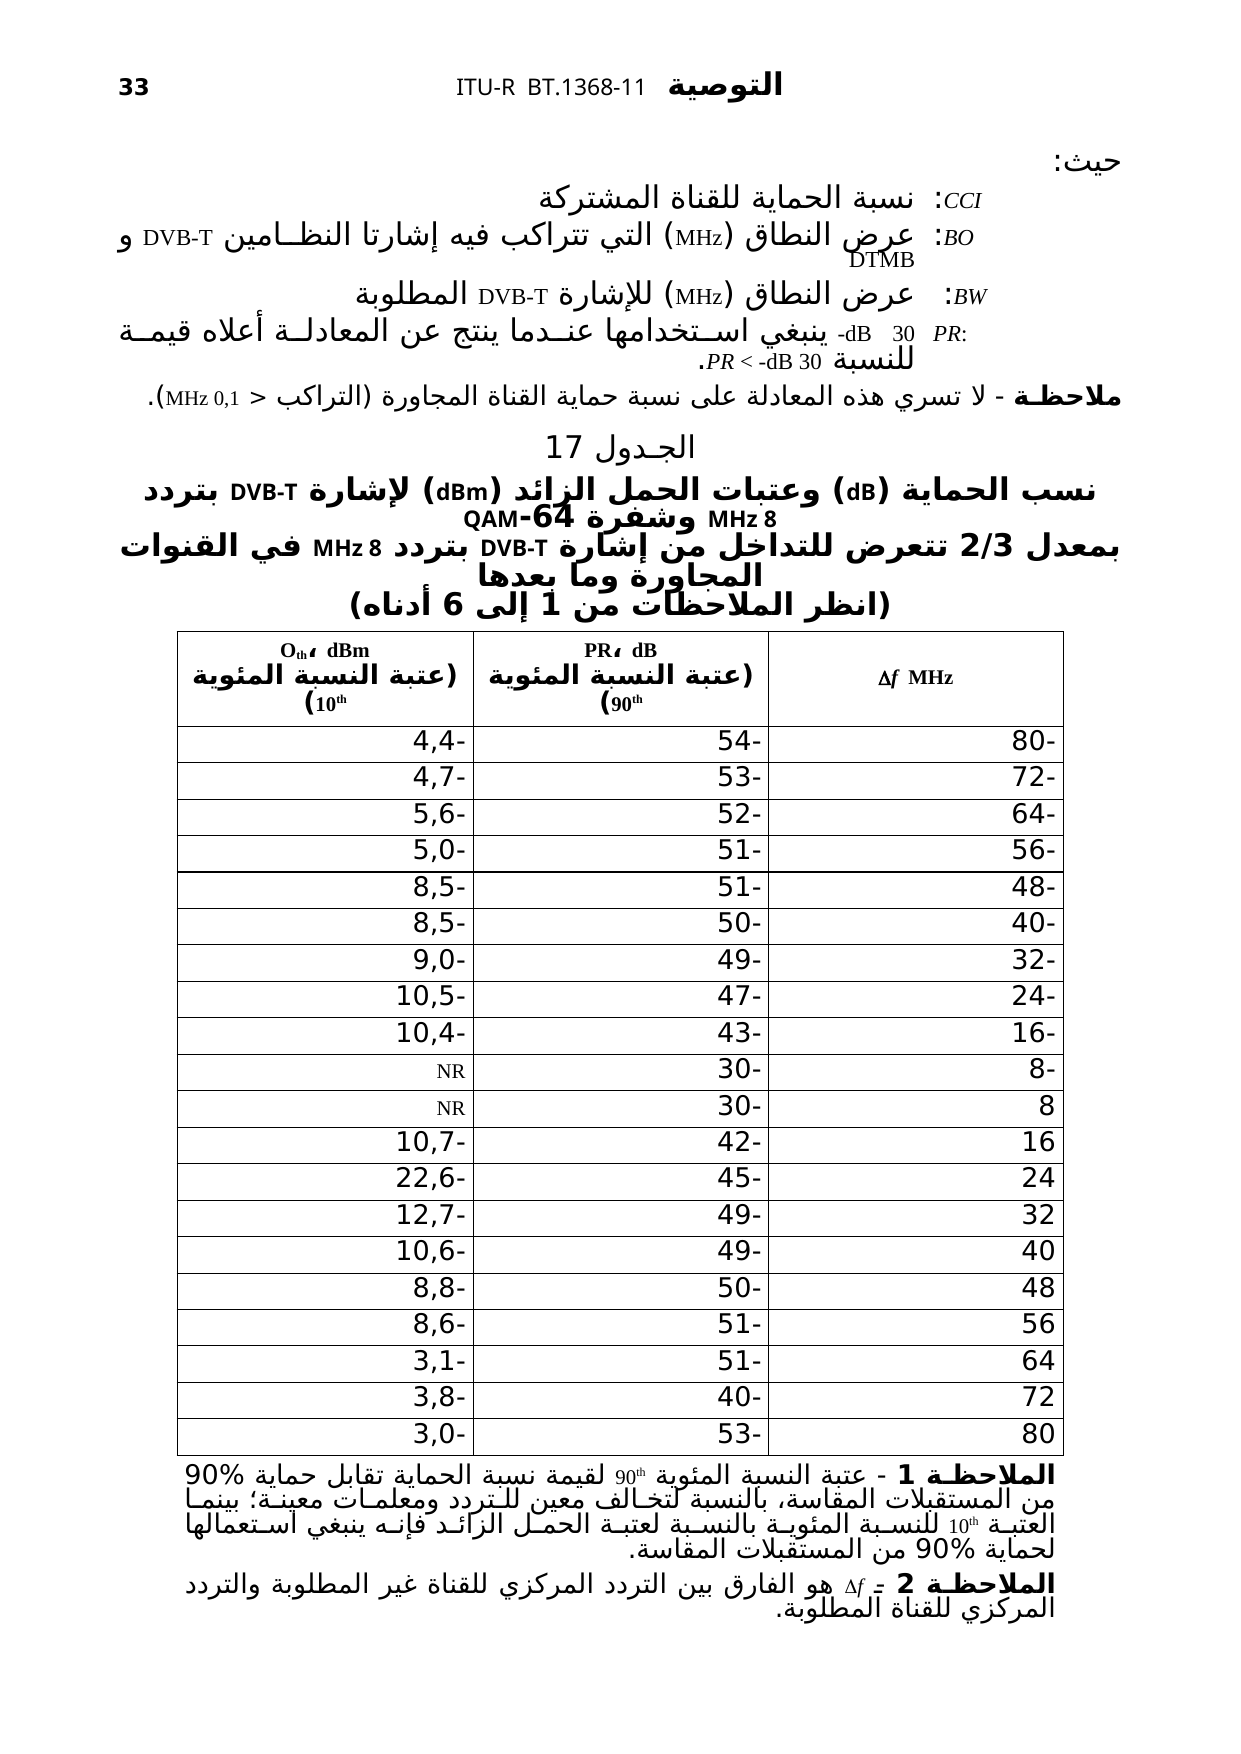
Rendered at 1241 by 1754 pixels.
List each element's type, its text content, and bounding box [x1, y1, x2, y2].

table_header PR، dB (عتبة النسبة المئوية 90th) [474, 632, 768, 726]
text حيث: [118, 148, 1122, 177]
table_cell -45 [474, 1164, 768, 1199]
table_cell -40 [769, 909, 1063, 944]
table_cell -54 [474, 727, 768, 762]
table_cell -16 [769, 1018, 1063, 1054]
table_cell 72 [769, 1383, 1063, 1418]
table_cell -50 [474, 909, 768, 944]
title نسب الحماية (dB) وعتبات الحمل الزائد (dBm) لإشارة DVB-T بتردد MHz 8 وشفرة 64-QAM بمعدل 2/3 تتعرض للتداخل من إشارة DVB-T بتردد MHz 8 في القنوات المجاورة وما بعدها (انظر الملاحظات من 1 إلى 6 أدناه) [118, 477, 1122, 622]
table_cell -64 [769, 800, 1063, 835]
table_cell -51 [474, 1346, 768, 1382]
table_cell -8 [769, 1055, 1063, 1090]
table_cell -72 [769, 763, 1063, 798]
text BW: عرض النطاق (MHz) للإشارة DVB-T المطلوبة [118, 281, 400, 310]
table_cell -30 [474, 1055, 768, 1090]
table_cell -49 [474, 1237, 768, 1272]
table_cell 24 [769, 1164, 1063, 1199]
table_header Oth، dBm (عتبة النسبة المئوية 10th) [178, 632, 473, 726]
text CCI: نسبة الحماية للقناة المشتركة [118, 185, 646, 214]
table_cell -48 [769, 873, 1063, 908]
table_cell -3,8 [178, 1383, 473, 1418]
table_cell NR [178, 1091, 473, 1127]
table_cell -10,4 [178, 1018, 473, 1054]
table_cell -43 [474, 1018, 768, 1054]
table_cell -24 [769, 982, 1063, 1017]
table_cell -51 [474, 1310, 768, 1345]
text CCI: نسبة الحماية للقناة المشتركة [577, 185, 1122, 214]
table_cell -10,6 [178, 1237, 473, 1272]
table_cell -30 [474, 1091, 768, 1127]
table_cell -49 [474, 945, 768, 981]
table_header f MHz [769, 632, 1063, 726]
table_cell -51 [474, 836, 768, 871]
table_cell 32 [769, 1201, 1063, 1236]
table_cell -32 [769, 945, 1063, 981]
table_cell -10,5 [178, 982, 473, 1017]
table_cell 40 [769, 1237, 1063, 1272]
text الجـدول 17 [118, 435, 1122, 464]
table_cell -53 [474, 763, 768, 798]
table_cell -9,0 [178, 945, 473, 981]
table_cell 16 [769, 1128, 1063, 1163]
table_cell -52 [474, 800, 768, 835]
table_cell -53 [474, 1419, 768, 1455]
table_cell -8,5 [178, 909, 473, 944]
text BW: عرض النطاق (MHz) للإشارة DVB-T المطلوبة [389, 281, 1122, 310]
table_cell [177, 1456, 1063, 1624]
table_cell -40 [474, 1383, 768, 1418]
table_cell -8,5 [178, 873, 473, 908]
table_cell -8,8 [178, 1274, 473, 1309]
table_cell -56 [769, 836, 1063, 871]
table_cell NR [178, 1055, 473, 1090]
text ملاحظـة - لا تسري هذه المعادلة على نسبة حماية القناة المجاورة (التراكب < MHz 0,1). [118, 385, 349, 410]
table_cell -12,7 [178, 1201, 473, 1236]
table_cell -47 [474, 982, 768, 1017]
table_cell -80 [769, 727, 1063, 762]
table_cell 8 [769, 1091, 1063, 1127]
table_cell -42 [474, 1128, 768, 1163]
table_cell 56 [769, 1310, 1063, 1345]
text PR: -dB 30 ينبغي استخدامها عندما ينتج عن المعادلة أعلاه قيمة للنسبة PR < -dB 30. [118, 318, 1122, 377]
table_cell -4,4 [178, 727, 473, 762]
text ملاحظـة - لا تسري هذه المعادلة على نسبة حماية القناة المجاورة (التراكب < MHz 0,1). [330, 385, 1122, 410]
table_cell -8,6 [178, 1310, 473, 1345]
table_cell -5,0 [178, 836, 473, 871]
table_cell -10,7 [178, 1128, 473, 1163]
table_cell -4,7 [178, 763, 473, 798]
table_cell -3,1 [178, 1346, 473, 1382]
table_cell 48 [769, 1274, 1063, 1309]
table_cell -50 [474, 1274, 768, 1309]
table_cell 80 [769, 1419, 1063, 1455]
table_cell -51 [474, 873, 768, 908]
table_cell -5,6 [178, 800, 473, 835]
table_cell -3,0 [178, 1419, 473, 1455]
table_cell -22,6 [178, 1164, 473, 1199]
table_cell -49 [474, 1201, 768, 1236]
text BO: عرض النطاق (MHz) التي تتراكب فيه إشارتا النظامين DVB-T وDTMB [118, 222, 1122, 273]
table_cell 64 [769, 1346, 1063, 1382]
